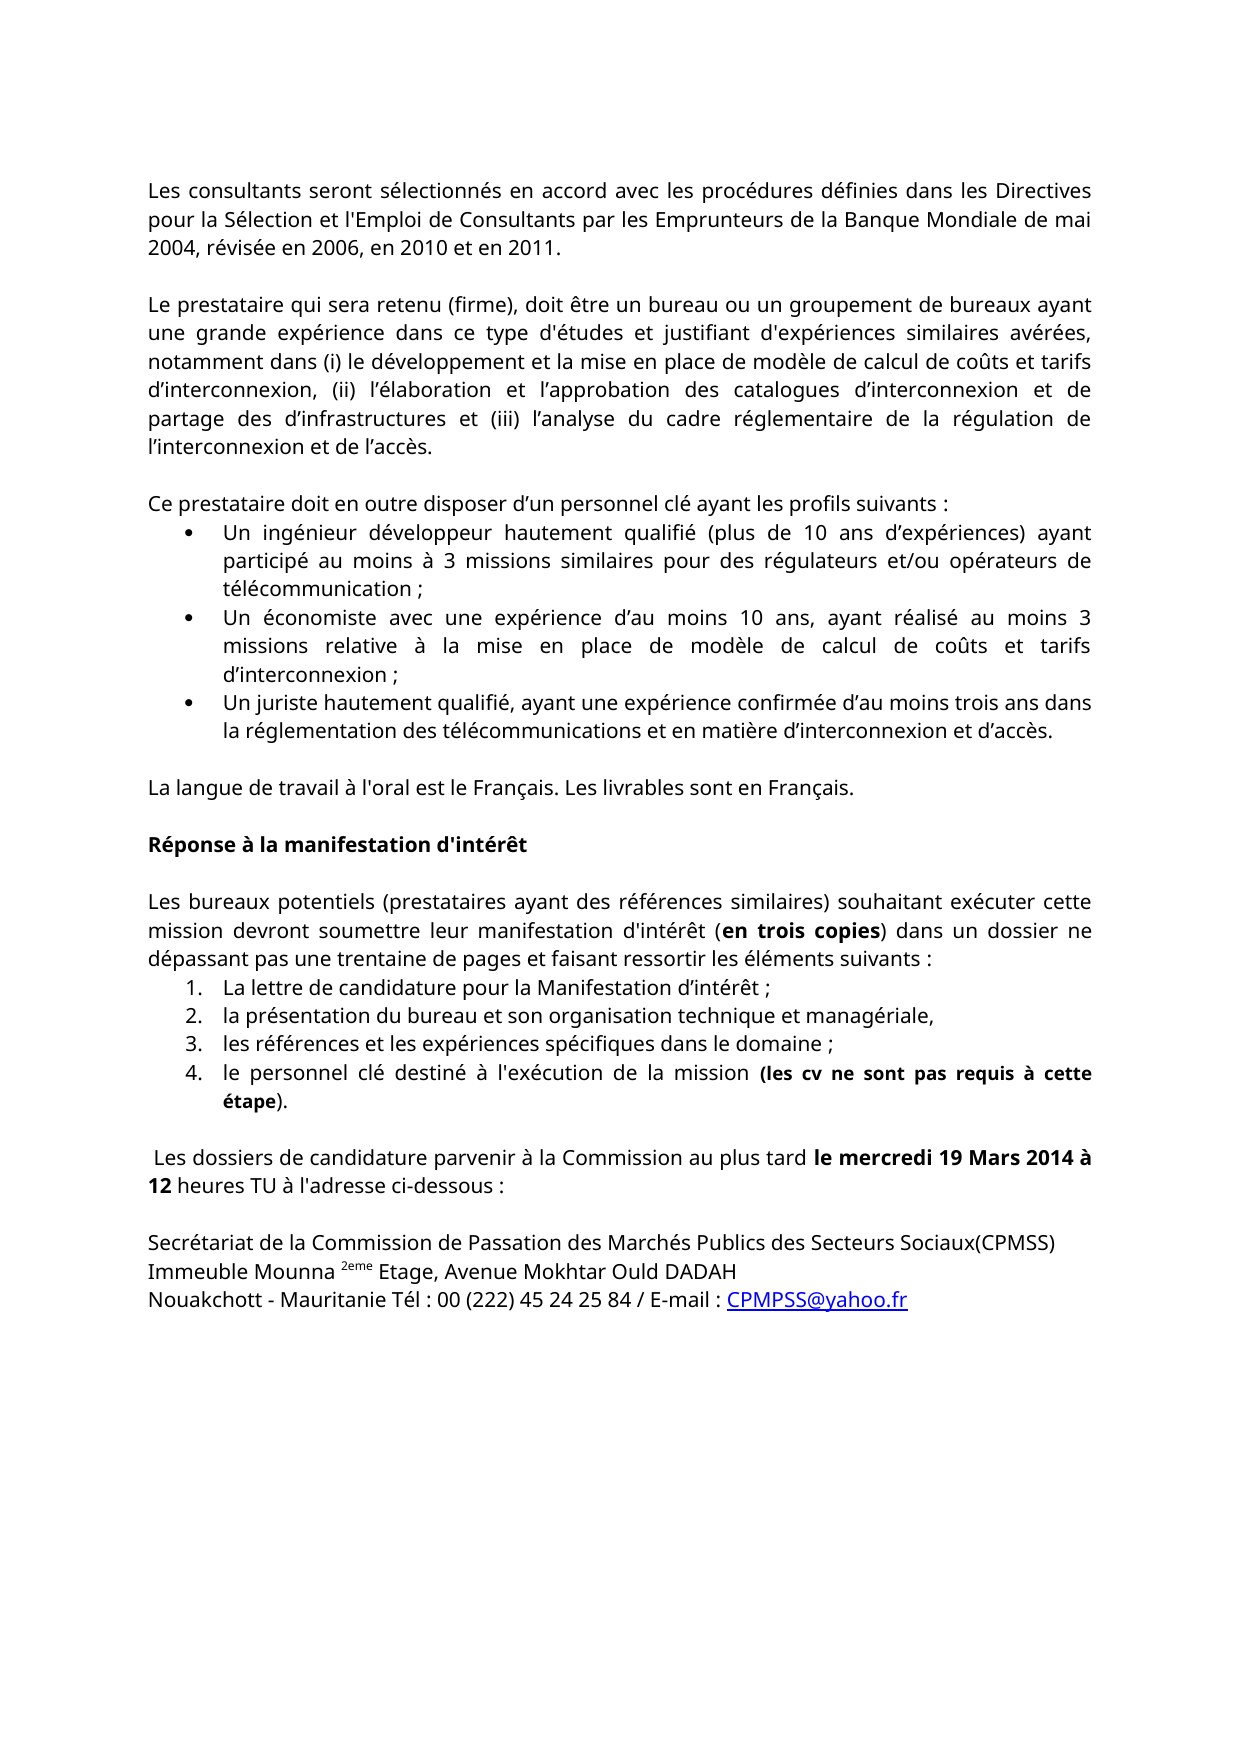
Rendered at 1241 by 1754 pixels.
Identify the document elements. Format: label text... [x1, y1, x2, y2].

text Ce prestataire doit en outre disposer d’un personnel clé ayant les profils suivants : [148, 489, 1093, 518]
text Les dossiers de candidature parvenir à la Commission au plus tard le mercredi 19 Mars 2014 à 12 heures TU à l'adresse ci-dessous : [148, 1143, 1093, 1200]
list les références et les expériences spécifiques dans le domaine ; [185, 1029, 1093, 1058]
text La langue de travail à l'oral est le Français. Les livrables sont en Français. [148, 773, 1093, 802]
text Les bureaux potentiels (prestataires ayant des références similaires) souhaitant exécuter cette mission devront soumettre leur manifestation d'intérêt (en trois copies) dans un dossier ne dépassant pas une trentaine de pages et faisant ressortir les éléments suivants : [148, 887, 1093, 973]
text Réponse à la manifestation d'intérêt [148, 830, 1093, 859]
text Nouakchott - Mauritanie Tél : 00 (222) 45 24 25 84 / E-mail : CPMPSS@yahoo.fr [148, 1285, 1093, 1314]
list Un ingénieur développeur hautement qualifié (plus de 10 ans d’expériences) ayant participé au moins à 3 missions similaires pour des régulateurs et/ou opérateurs de télécommunication ; [185, 518, 1093, 603]
list Un économiste avec une expérience d’au moins 10 ans, ayant réalisé au moins 3 missions relative à la mise en place de modèle de calcul de coûts et tarifs d’interconnexion ; [185, 603, 1093, 688]
list La lettre de candidature pour la Manifestation d’intérêt ; [185, 973, 1093, 1001]
list le personnel clé destiné à l'exécution de la mission (les cv ne sont pas requis à cette étape). [185, 1058, 1093, 1115]
text Les consultants seront sélectionnés en accord avec les procédures définies dans les Directives pour la Sélection et l'Emploi de Consultants par les Emprunteurs de la Banque Mondiale de mai 2004, révisée en 2006, en 2010 et en 2011. [148, 176, 1093, 262]
list la présentation du bureau et son organisation technique et managériale, [185, 1001, 1093, 1029]
text Secrétariat de la Commission de Passation des Marchés Publics des Secteurs Sociaux(CPMSS) [148, 1228, 1093, 1257]
list Un juriste hautement qualifié, ayant une expérience confirmée d’au moins trois ans dans la réglementation des télécommunications et en matière d’interconnexion et d’accès. [185, 688, 1093, 745]
text Immeuble Mounna 2eme Etage, Avenue Mokhtar Ould DADAH [148, 1257, 1093, 1285]
text Le prestataire qui sera retenu (firme), doit être un bureau ou un groupement de bureaux ayant une grande expérience dans ce type d'études et justifiant d'expériences similaires avérées, notamment dans (i) le développement et la mise en place de modèle de calcul de coûts et tarifs d’interconnexion, (ii) l’élaboration et l’approbation des catalogues d’interconnexion et de partage des d’infrastructures et (iii) l’analyse du cadre réglementaire de la régulation de l’interconnexion et de l’accès. [148, 290, 1093, 461]
